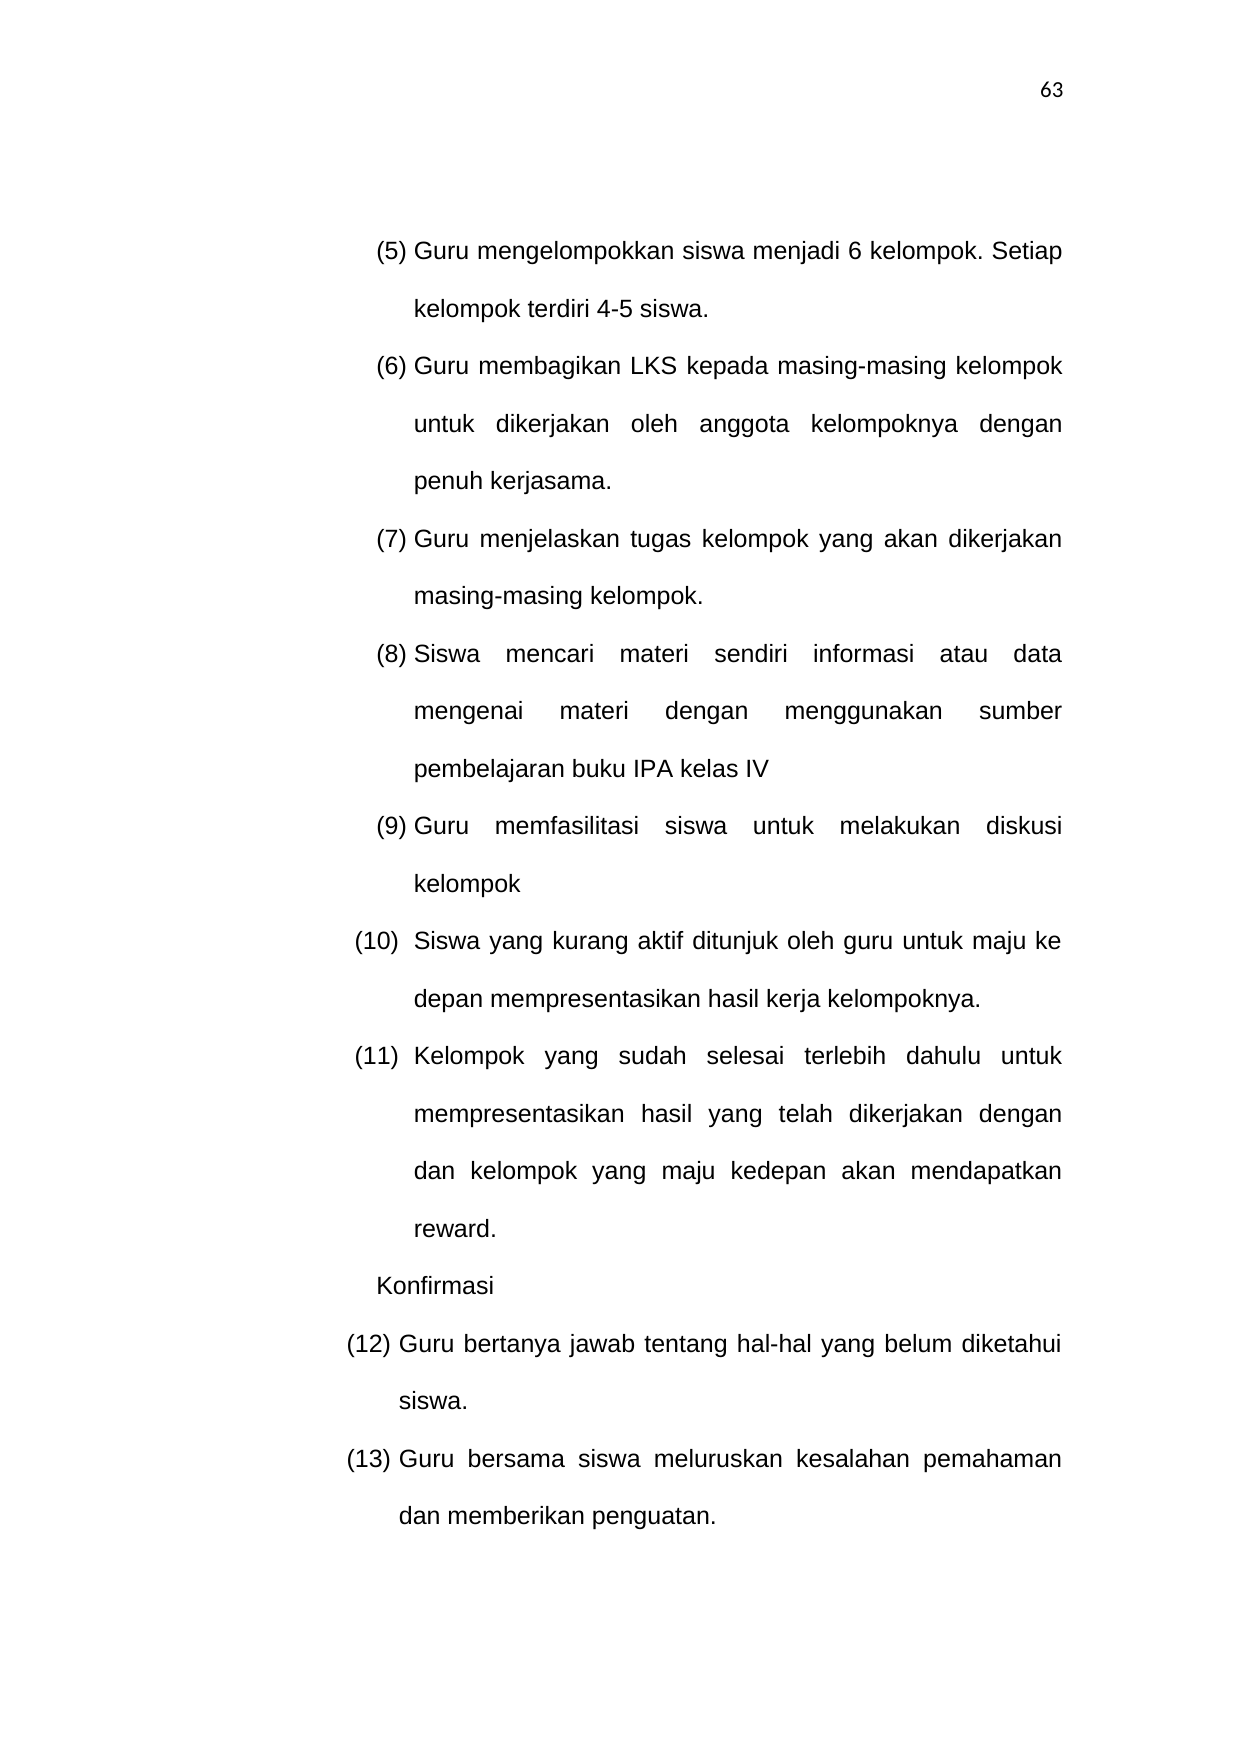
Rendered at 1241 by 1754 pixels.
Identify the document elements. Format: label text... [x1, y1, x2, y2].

list Guru memfasilitasi siswa untuk melakukan diskusi kelompok [376, 811, 1063, 897]
text Konfirmasi [376, 1271, 1063, 1300]
list Guru membagikan LKS kepada masing-masing kelompok untuk dikerjakan oleh anggota kelompoknya dengan penuh kerjasama. [376, 351, 1063, 495]
list Guru mengelompokkan siswa menjadi 6 kelompok. Setiap kelompok terdiri 4-5 siswa. [376, 236, 1063, 322]
list Guru bersama siswa meluruskan kesalahan pemahaman dan memberikan penguatan. [346, 1444, 1063, 1530]
list Siswa yang kurang aktif ditunjuk oleh guru untuk maju ke depan mempresentasikan hasil kerja kelompoknya. [354, 926, 1063, 1012]
list Guru menjelaskan tugas kelompok yang akan dikerjakan masing-masing kelompok. [376, 524, 1063, 610]
list Guru bertanya jawab tentang hal-hal yang belum diketahui siswa. [346, 1329, 1063, 1415]
list Siswa mencari materi sendiri informasi atau data mengenai materi dengan menggunakan sumber pembelajaran buku IPA kelas IV [376, 639, 1063, 782]
list Kelompok yang sudah selesai terlebih dahulu untuk mempresentasikan hasil yang telah dikerjakan dengan dan kelompok yang maju kedepan akan mendapatkan reward. [354, 1041, 1063, 1242]
